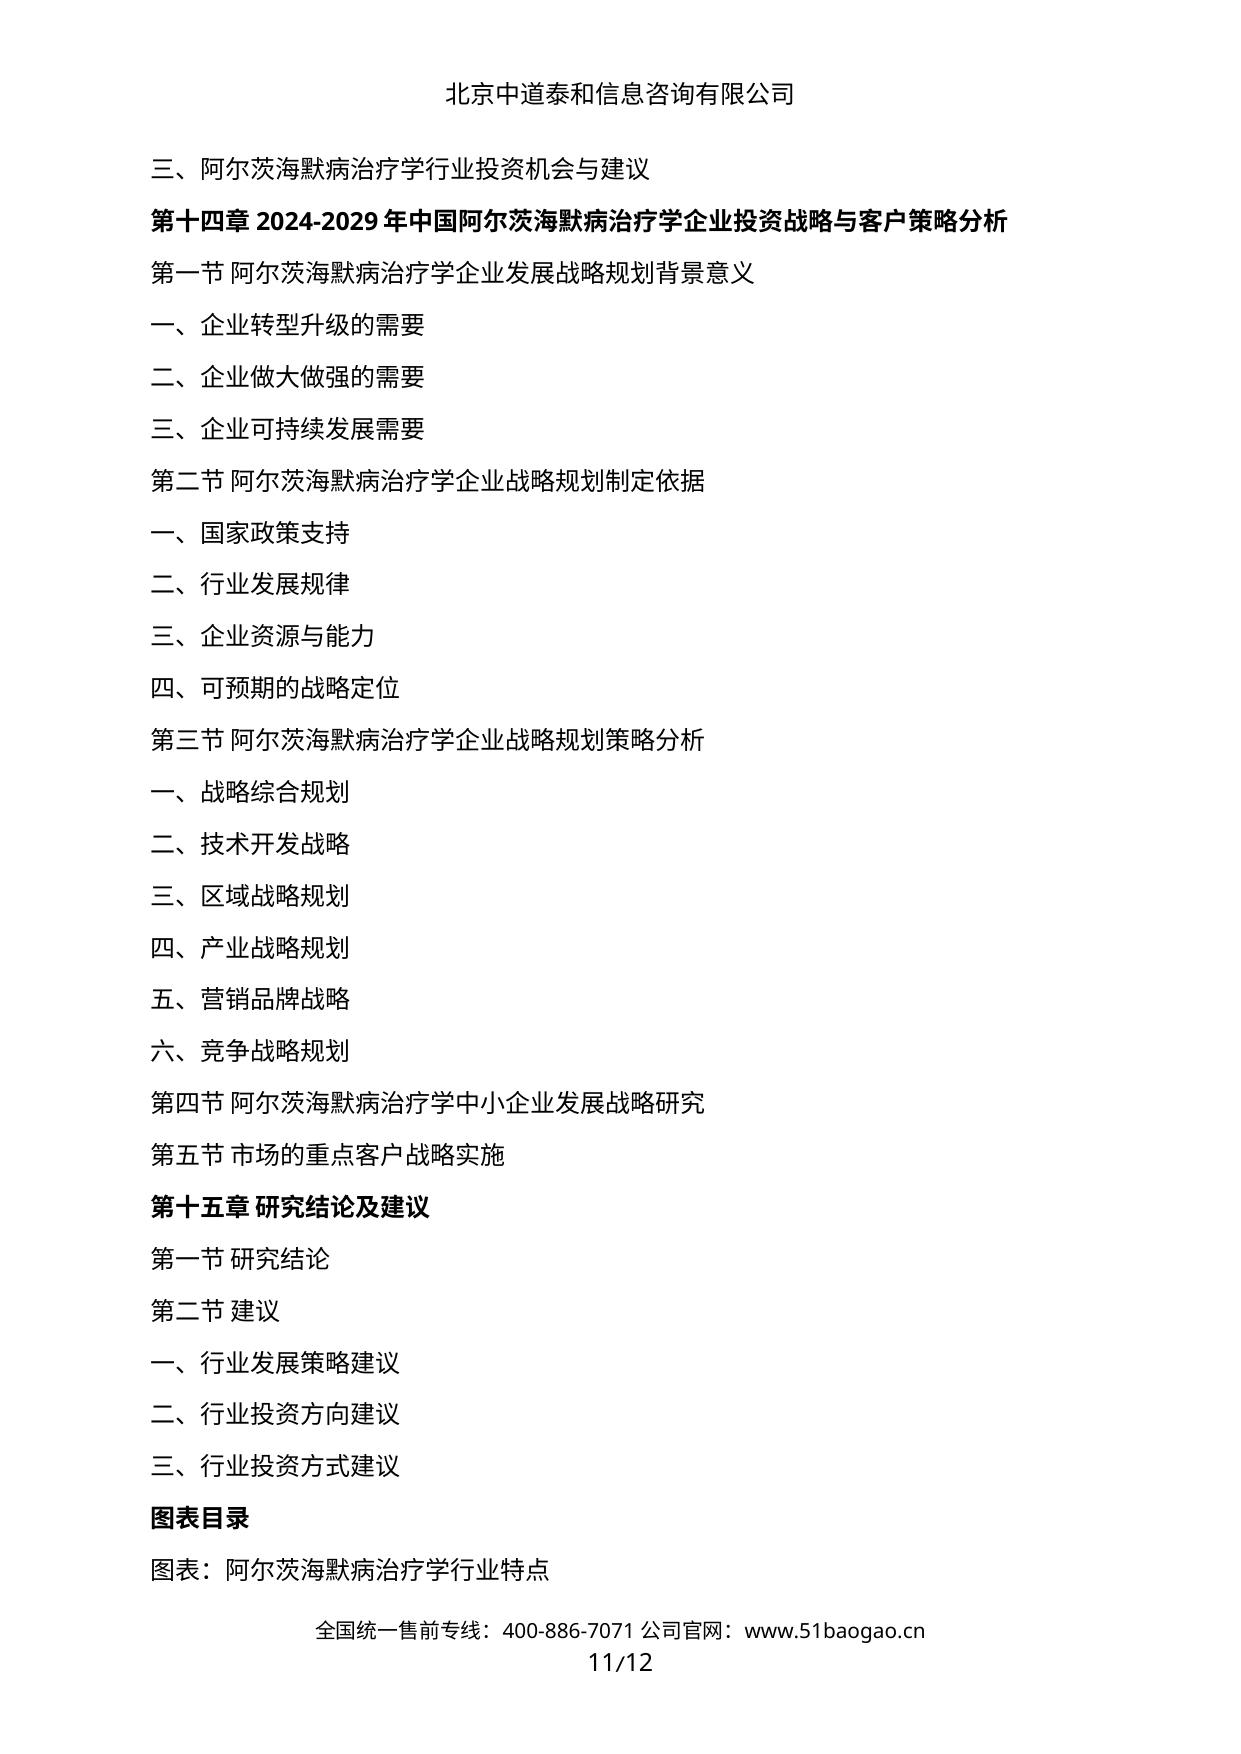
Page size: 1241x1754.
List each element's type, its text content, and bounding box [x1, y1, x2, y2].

text 三、企业可持续发展需要 [150, 409, 1090, 446]
text 四、产业战略规划 [150, 928, 1090, 964]
text 二、行业发展规律 [150, 565, 1090, 601]
text 二、技术开发战略 [150, 824, 1090, 861]
text 一、行业发展策略建议 [150, 1343, 1090, 1379]
text 一、企业转型升级的需要 [150, 306, 1090, 342]
text 三、阿尔茨海默病治疗学行业投资机会与建议 [150, 150, 1090, 186]
text 第二节 阿尔茨海默病治疗学企业战略规划制定依据 [150, 461, 1090, 497]
text 三、区域战略规划 [150, 876, 1090, 912]
text 图表：阿尔茨海默病治疗学行业特点 [150, 1551, 1090, 1587]
text 第四节 阿尔茨海默病治疗学中小企业发展战略研究 [150, 1084, 1090, 1120]
text 第一节 阿尔茨海默病治疗学企业发展战略规划背景意义 [150, 254, 1090, 290]
text 一、国家政策支持 [150, 513, 1090, 549]
text 三、企业资源与能力 [150, 617, 1090, 653]
text 五、营销品牌战略 [150, 980, 1090, 1016]
text 第五节 市场的重点客户战略实施 [150, 1136, 1090, 1172]
text 图表目录 [150, 1499, 1090, 1535]
text 第三节 阿尔茨海默病治疗学企业战略规划策略分析 [150, 721, 1090, 757]
text 第十四章 2024-2029年中国阿尔茨海默病治疗学企业投资战略与客户策略分析 [150, 202, 1090, 238]
text 四、可预期的战略定位 [150, 669, 1090, 705]
text 第十五章 研究结论及建议 [150, 1187, 1090, 1224]
text 六、竞争战略规划 [150, 1032, 1090, 1068]
text 一、战略综合规划 [150, 772, 1090, 809]
text 第一节 研究结论 [150, 1239, 1090, 1276]
text 二、行业投资方向建议 [150, 1395, 1090, 1431]
text 第二节 建议 [150, 1291, 1090, 1327]
text 二、企业做大做强的需要 [150, 357, 1090, 394]
text 三、行业投资方式建议 [150, 1447, 1090, 1483]
